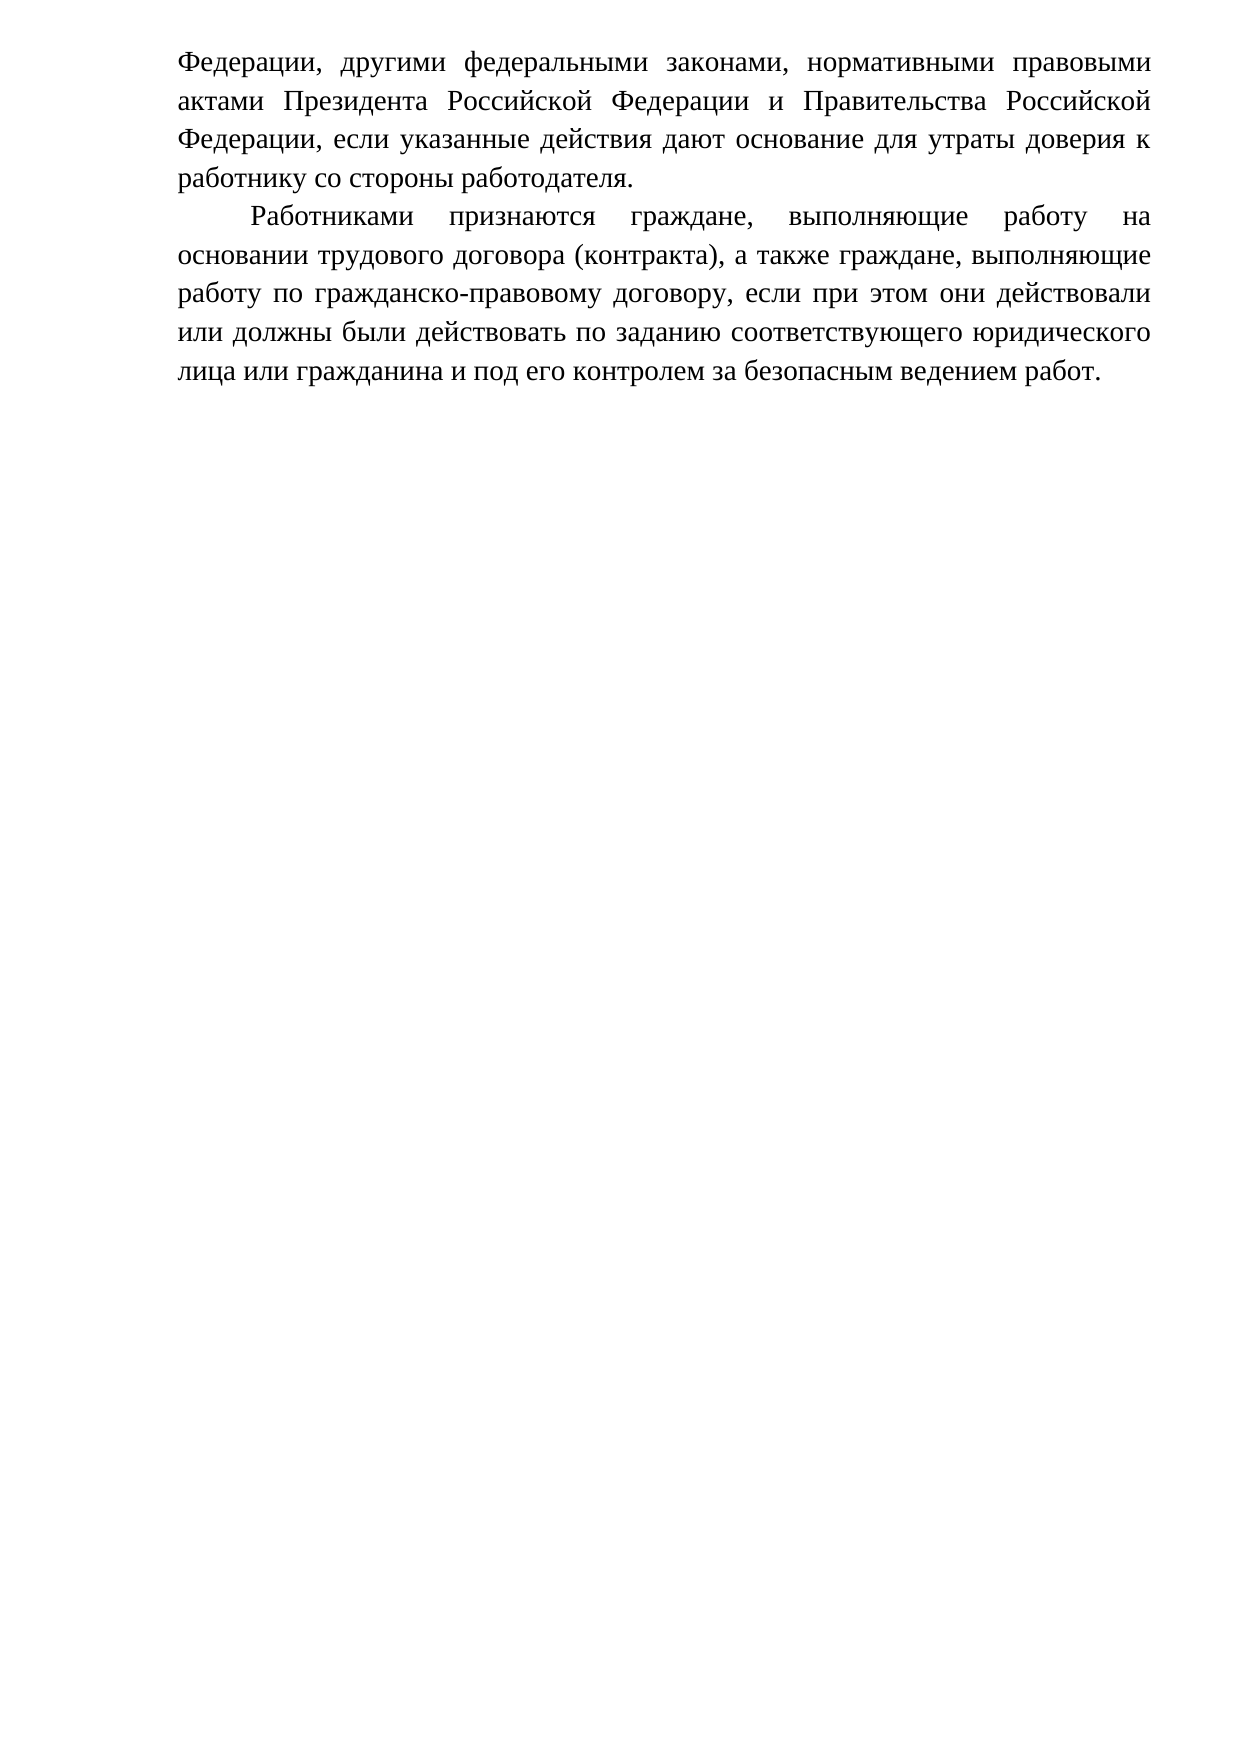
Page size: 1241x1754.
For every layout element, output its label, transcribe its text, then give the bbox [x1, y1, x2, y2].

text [177, 44, 1152, 193]
text Работниками признаются граждане, выполняющие работу на основании трудового договора (контракта), а также граждане, выполняющие работу по гражданско-правовому договору, если при этом они действовали или должны были действовать по заданию соответствующего юридического лица или гражданина и под его контролем за безопасным ведением работ. [177, 198, 1152, 386]
